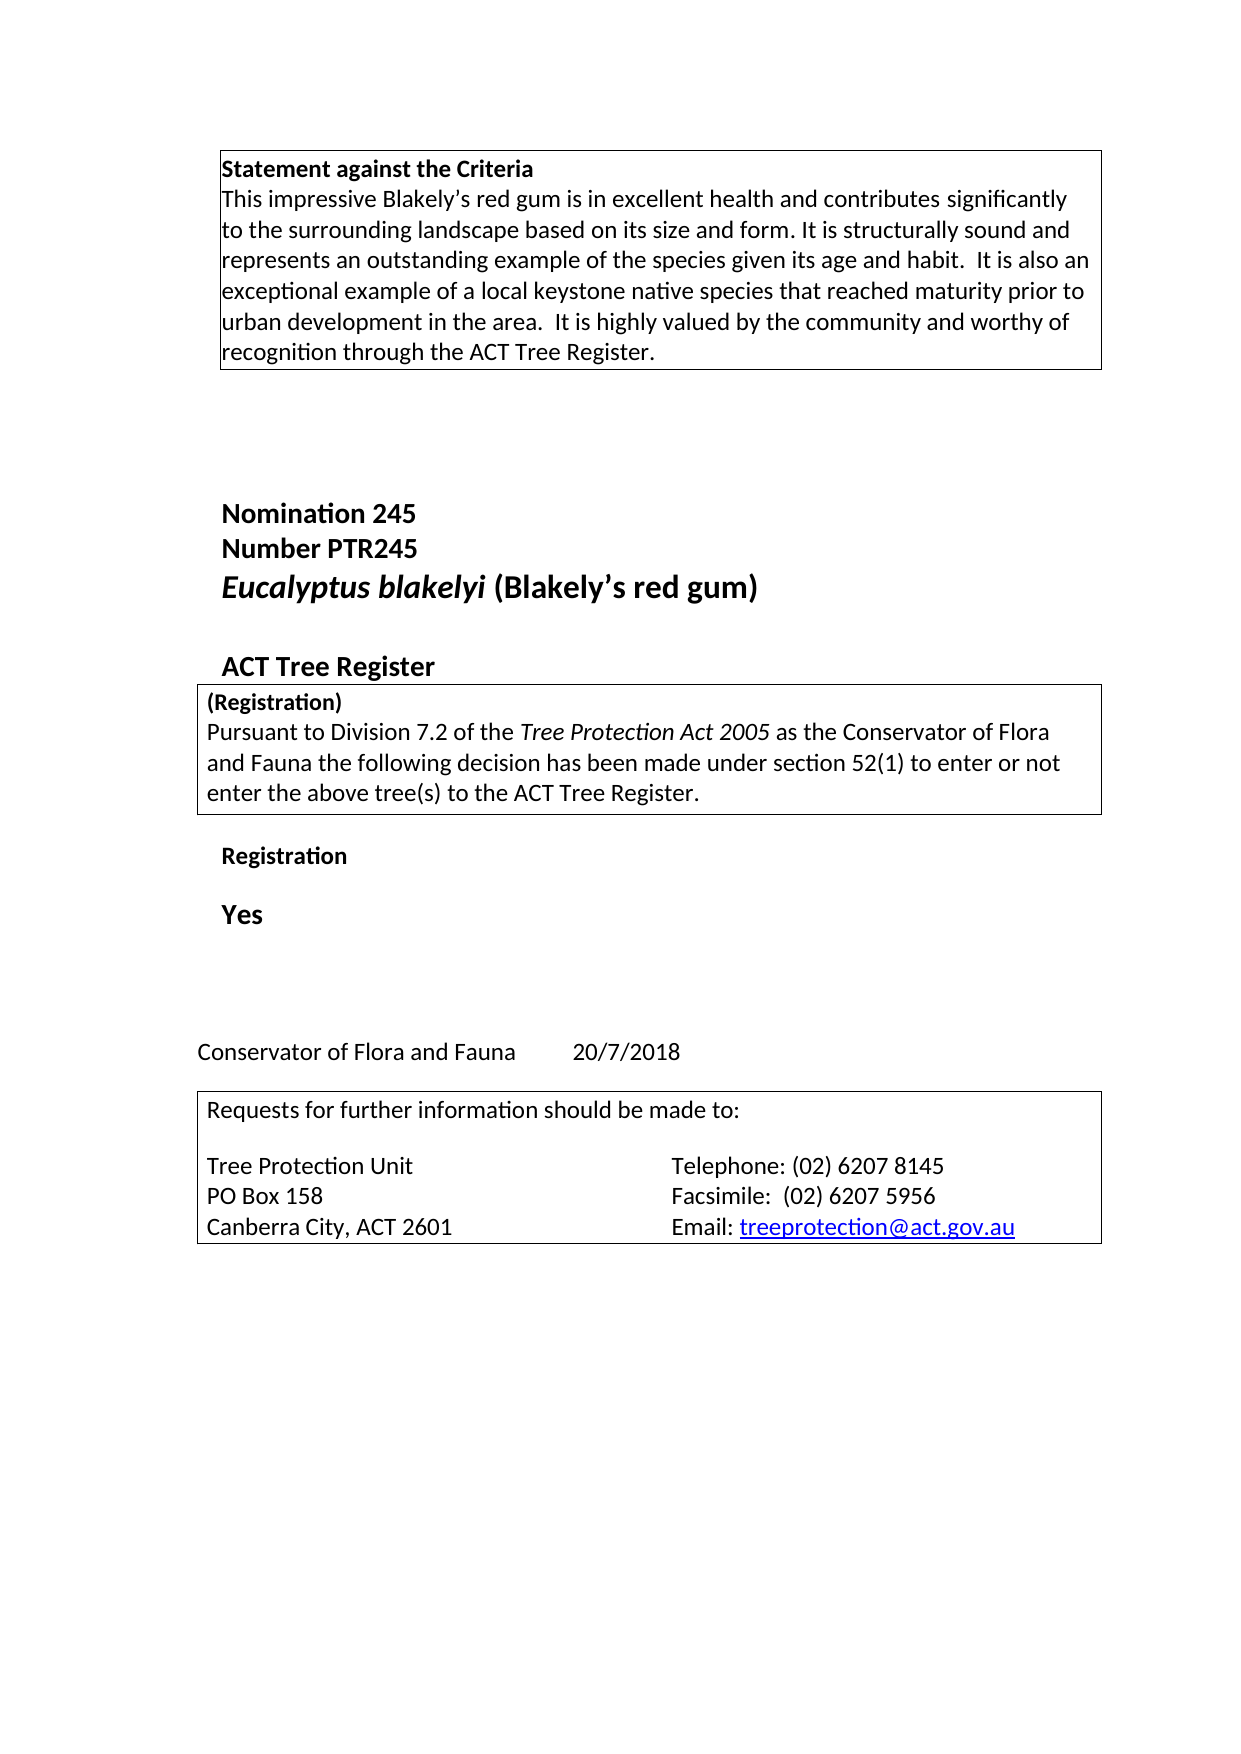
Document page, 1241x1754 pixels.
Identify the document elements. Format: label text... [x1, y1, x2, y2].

subtitle Nomination 245 [221, 495, 1092, 531]
text Statement against the Criteria [221, 151, 1101, 181]
text Requests for further information should be made to: [198, 1092, 1101, 1125]
text Pursuant to Division 7.2 of the Tree Protection Act 2005 as the Conservator of Flora and Fauna the following decision has been made under section 52(1) to enter or not enter the above tree(s) to the ACT Tree Register. [198, 713, 1101, 814]
text Canberra City, ACT 2601 Email: treeprotection@act.gov.au [198, 1208, 1101, 1243]
text Eucalyptus blakelyi (Blakely’s red gum) [221, 566, 1092, 607]
text This impressive Blakely’s red gum is in excellent health and contributes significantly to the surrounding landscape based on its size and form. It is structurally sound and represents an outstanding example of the species given its age and habit. It is also an exceptional example of a local keystone native species that reached maturity prior to urban development in the area. It is highly valued by the community and worthy of recognition through the ACT Tree Register. [221, 181, 1101, 369]
text Facsimile: (02) 6207 5956 [198, 1177, 1101, 1208]
text Number PTR245 [221, 531, 1092, 566]
text Tree Protection Unit Telephone: (02) 6207 8145 [198, 1147, 1101, 1177]
text (Registration) [198, 685, 1101, 713]
subtitle Registration [221, 840, 1092, 871]
subtitle ACT Tree Register [221, 648, 1092, 684]
subtitle Yes [221, 896, 1092, 932]
list Conservator of Flora and Fauna 20/7/2018 [192, 1036, 1092, 1066]
